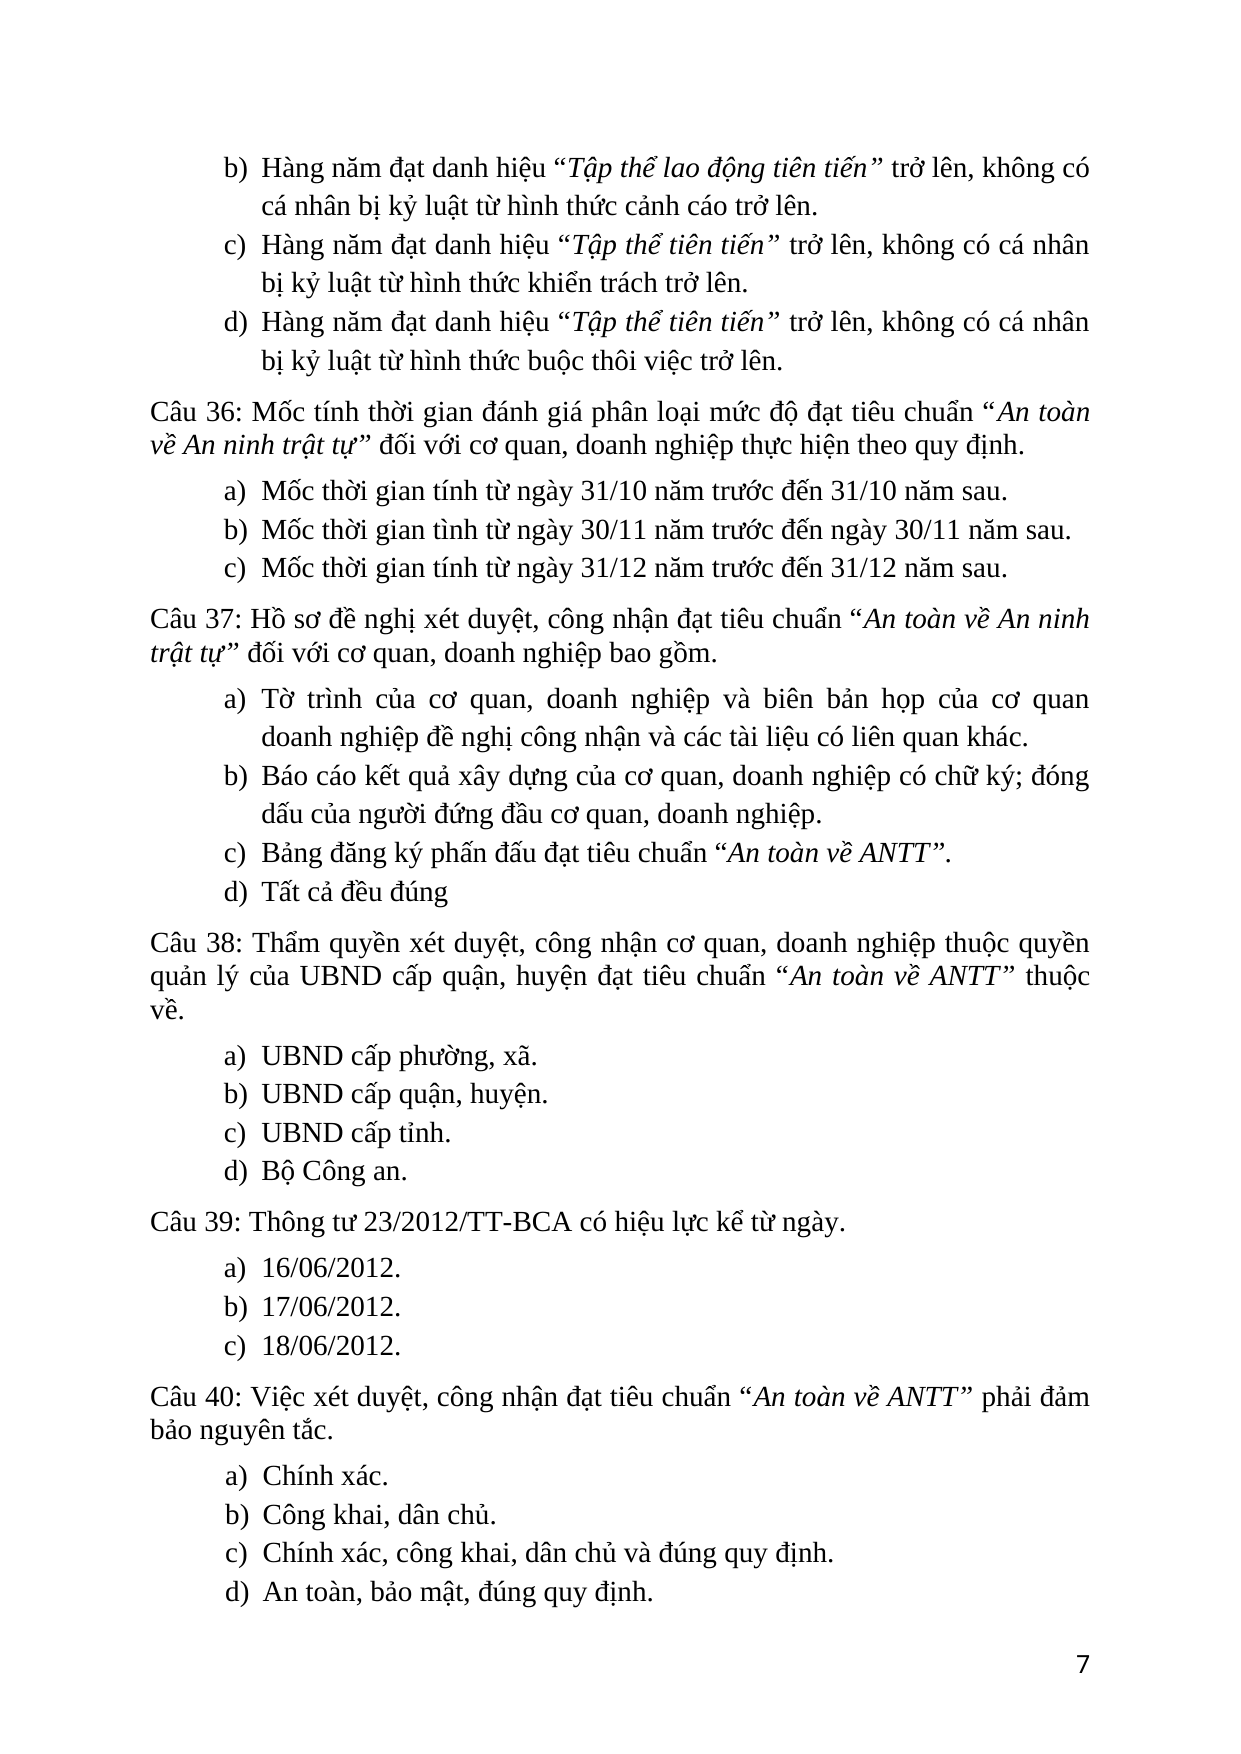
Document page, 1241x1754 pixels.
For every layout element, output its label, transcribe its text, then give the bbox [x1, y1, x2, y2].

list Mốc thời gian tính từ ngày 31/12 năm trước đến 31/12 năm sau. [223, 550, 1090, 584]
text Câu 38: Thẩm quyền xét duyệt, công nhận cơ quan, doanh nghiệp thuộc quyền quản lý của UBND cấp quận, huyện đạt tiêu chuẩn “An toàn về ANTT” thuộc về. [150, 925, 1090, 1025]
text Câu 39: Thông tư 23/2012/TT-BCA có hiệu lực kể từ ngày. [150, 1204, 1090, 1238]
list Tất cả đều đúng [223, 874, 1090, 907]
list Chính xác, công khai, dân chủ và đúng quy định. [225, 1535, 1090, 1569]
list Báo cáo kết quả xây dựng của cơ quan, doanh nghiệp có chữ ký; đóng dấu của người đứng đầu cơ quan, doanh nghiệp. [223, 758, 1090, 830]
list Tờ trình của cơ quan, doanh nghiệp và biên bản họp của cơ quan doanh nghiệp đề nghị công nhận và các tài liệu có liên quan khác. [223, 681, 1090, 753]
list Công khai, dân chủ. [225, 1497, 1090, 1530]
list Bộ Công an. [223, 1153, 1090, 1187]
text Câu 40: Việc xét duyệt, công nhận đạt tiêu chuẩn “An toàn về ANTT” phải đảm bảo nguyên tắc. [150, 1379, 1090, 1446]
text Câu 37: Hồ sơ đề nghị xét duyệt, công nhận đạt tiêu chuẩn “An toàn về An ninh trật tự” đối với cơ quan, doanh nghiệp bao gồm. [150, 601, 1090, 668]
list 16/06/2012. [223, 1251, 1090, 1284]
list UBND cấp tỉnh. [223, 1115, 1090, 1148]
list Bảng đăng ký phấn đấu đạt tiêu chuẩn “An toàn về ANTT”. [223, 835, 1090, 869]
list Mốc thời gian tình từ ngày 30/11 năm trước đến ngày 30/11 năm sau. [223, 512, 1090, 545]
list 18/06/2012. [223, 1328, 1090, 1361]
list An toàn, bảo mật, đúng quy định. [225, 1574, 1090, 1607]
list Mốc thời gian tính từ ngày 31/10 năm trước đến 31/10 năm sau. [223, 473, 1090, 507]
list UBND cấp quận, huyện. [223, 1076, 1090, 1110]
list UBND cấp phường, xã. [223, 1038, 1090, 1071]
list Hàng năm đạt danh hiệu “Tập thể tiên tiến” trở lên, không có cá nhân bị kỷ luật từ hình thức buộc thôi việc trở lên. [223, 304, 1090, 376]
list Hàng năm đạt danh hiệu “Tập thể lao động tiên tiến” trở lên, không có cá nhân bị kỷ luật từ hình thức cảnh cáo trở lên. [223, 150, 1090, 222]
text Câu 36: Mốc tính thời gian đánh giá phân loại mức độ đạt tiêu chuẩn “An toàn về An ninh trật tự” đối với cơ quan, doanh nghiệp thực hiện theo quy định. [150, 394, 1090, 461]
list 17/06/2012. [223, 1289, 1090, 1323]
list Hàng năm đạt danh hiệu “Tập thể tiên tiến” trở lên, không có cá nhân bị kỷ luật từ hình thức khiển trách trở lên. [223, 227, 1090, 299]
list Chính xác. [225, 1458, 1090, 1492]
